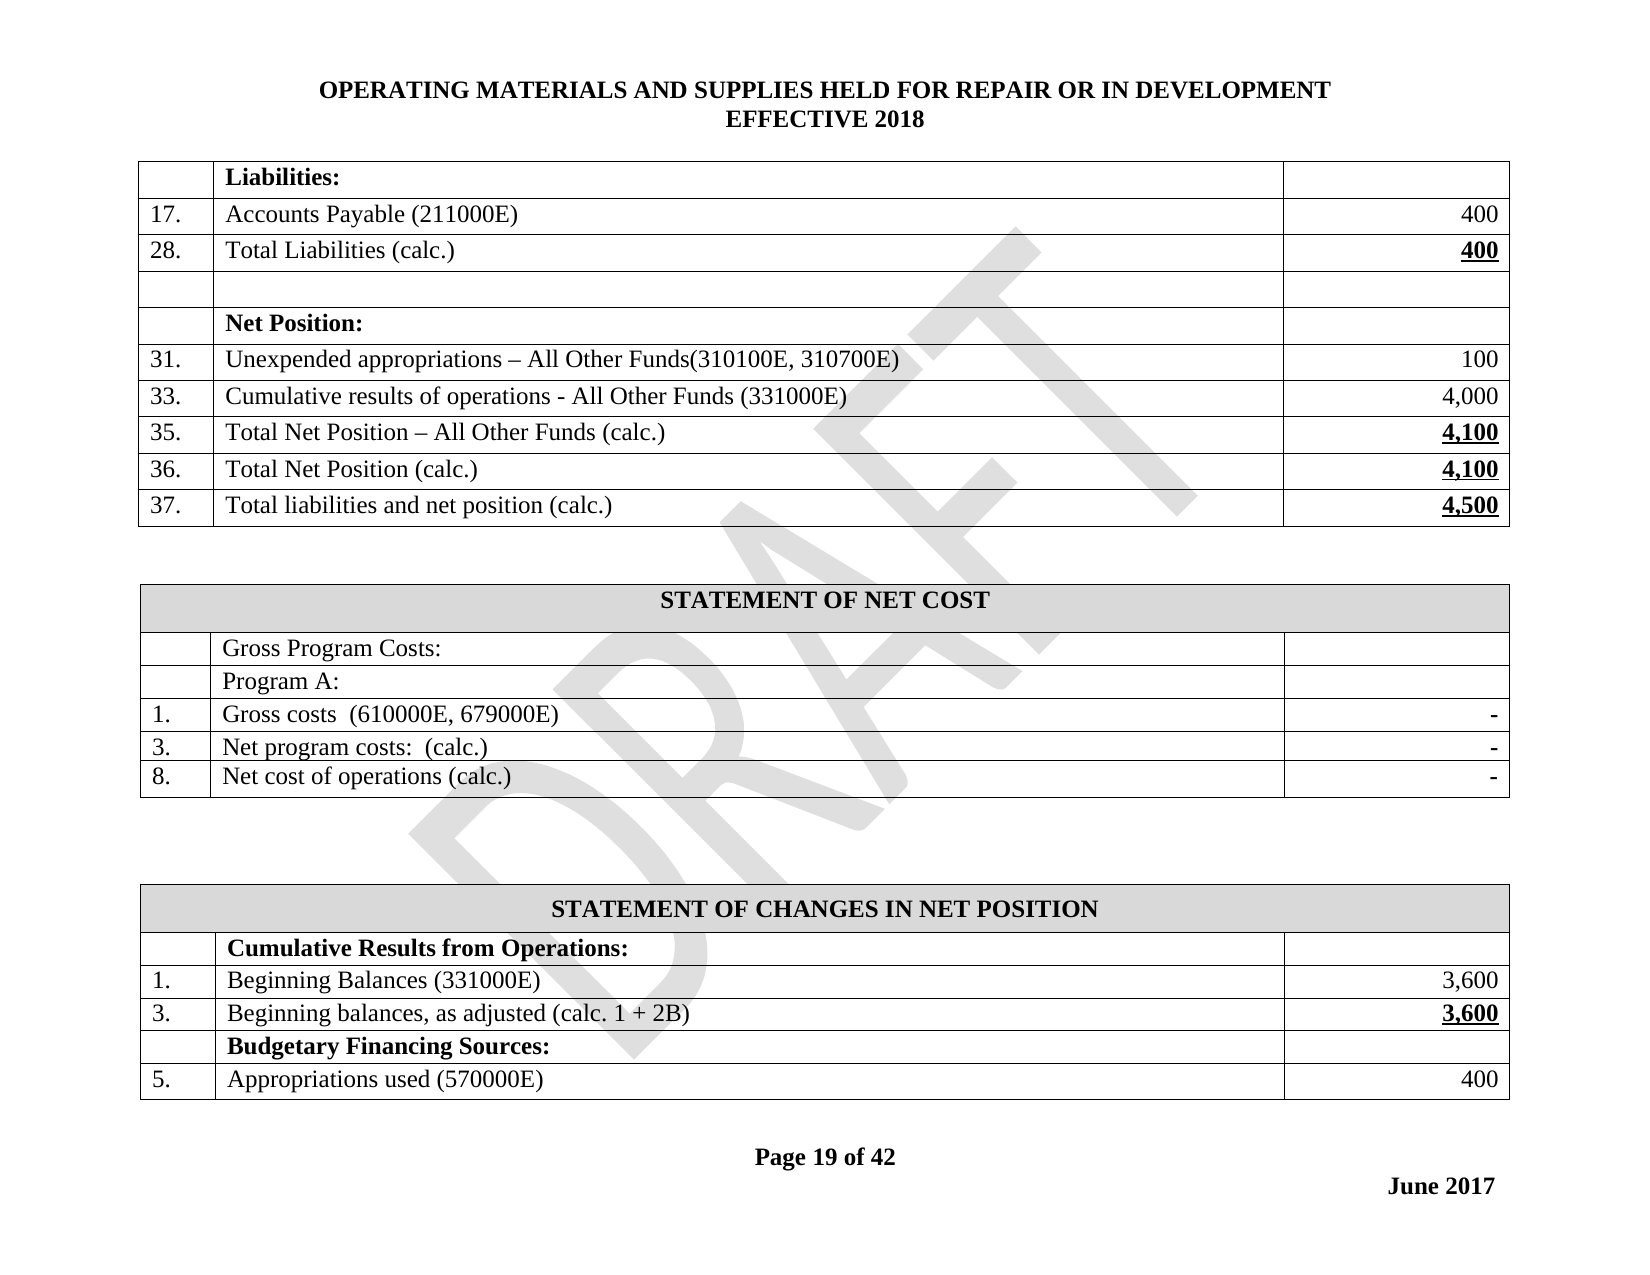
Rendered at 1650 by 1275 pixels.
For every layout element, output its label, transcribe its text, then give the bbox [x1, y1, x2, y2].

table_cell Net Position: [214, 308, 1283, 343]
table_cell Net cost of operations (calc.) [211, 761, 1284, 797]
table_cell Liabilities: [214, 162, 1283, 198]
table_cell Total liabilities and net position (calc.) [214, 490, 1283, 526]
table_cell 3,600 [1285, 999, 1509, 1030]
table_cell 400 [1285, 1064, 1509, 1098]
table_cell 3,600 [1285, 966, 1509, 997]
table_cell 1. [141, 966, 215, 997]
table_cell 4,000 [1284, 381, 1509, 416]
table_cell 28. [139, 235, 213, 271]
table_cell 5. [141, 1064, 215, 1098]
table_cell [139, 272, 213, 307]
table_header STATEMENT OF CHANGES IN NET POSITION [141, 885, 1509, 932]
table_cell Appropriations used (570000E) [216, 1064, 1284, 1098]
table_cell Unexpended appropriations – All Other Funds(310100E, 310700E) [214, 345, 1283, 380]
table_cell - [1285, 732, 1509, 760]
table_cell [1285, 1031, 1509, 1063]
table_cell 4,500 [1284, 490, 1509, 526]
table_cell Cumulative Results from Operations: [216, 933, 1284, 964]
table_cell 3. [141, 732, 210, 760]
table_cell [141, 1031, 215, 1063]
table_cell 31. [139, 345, 213, 380]
table_cell [1285, 933, 1509, 964]
table_cell - [1285, 761, 1509, 797]
table_cell Accounts Payable (211000E) [214, 199, 1283, 234]
table_cell [1284, 272, 1509, 307]
table_cell 400 [1284, 199, 1509, 234]
table_cell [141, 633, 210, 665]
table_cell Beginning Balances (331000E) [216, 966, 1284, 997]
table_cell 400 [1284, 235, 1509, 271]
table_cell 35. [139, 417, 213, 453]
table_cell 36. [139, 454, 213, 489]
table_cell 100 [1284, 345, 1509, 380]
table_cell 4,100 [1284, 454, 1509, 489]
table_cell 4,100 [1284, 417, 1509, 453]
table_cell [1285, 633, 1509, 665]
table_cell 37. [139, 490, 213, 526]
table_cell Total Net Position – All Other Funds (calc.) [214, 417, 1283, 453]
table_cell 33. [139, 381, 213, 416]
table_cell Gross costs (610000E, 679000E) [211, 699, 1284, 731]
table_cell Net program costs: (calc.) [211, 732, 1284, 760]
table_cell 8. [141, 761, 210, 797]
table_cell Program A: [211, 666, 1284, 698]
table_cell Gross Program Costs: [211, 633, 1284, 665]
table_cell Beginning balances, as adjusted (calc. 1 + 2B) [216, 999, 1284, 1030]
table_cell 17. [139, 199, 213, 234]
table_cell [1284, 308, 1509, 343]
table_cell Total Liabilities (calc.) [214, 235, 1283, 271]
table_cell [141, 666, 210, 698]
table_cell Budgetary Financing Sources: [216, 1031, 1284, 1063]
table_cell 1. [141, 699, 210, 731]
table_cell [141, 933, 215, 964]
table_cell 3. [141, 999, 215, 1030]
table_header STATEMENT OF NET COST [141, 585, 1509, 632]
table_cell [139, 308, 213, 343]
table_cell [1285, 666, 1509, 698]
table_cell [139, 162, 213, 198]
table_cell [1284, 162, 1509, 198]
table_cell Total Net Position (calc.) [214, 454, 1283, 489]
table_cell Cumulative results of operations - All Other Funds (331000E) [214, 381, 1283, 416]
table_cell [214, 272, 1283, 307]
table_cell - [1285, 699, 1509, 731]
